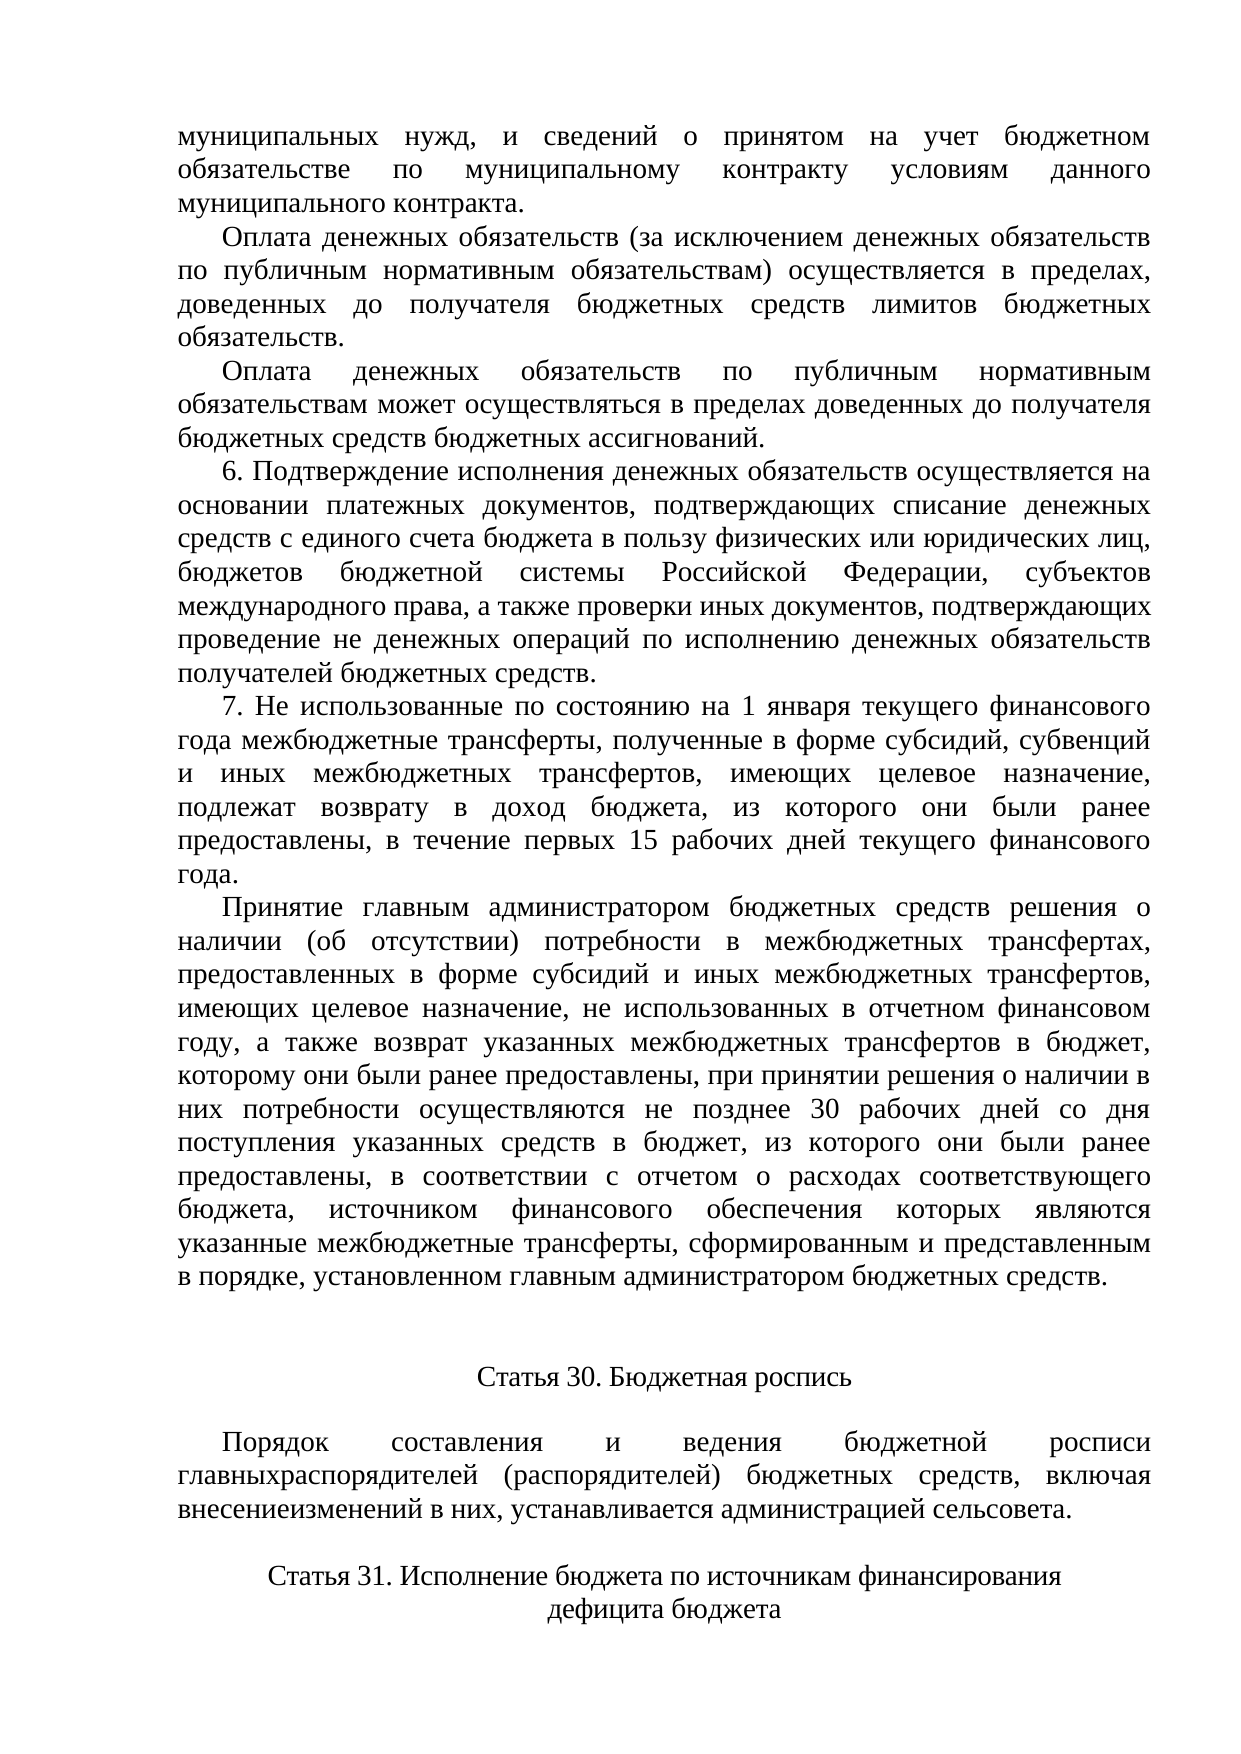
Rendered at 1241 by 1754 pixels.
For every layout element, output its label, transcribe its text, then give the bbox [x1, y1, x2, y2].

text Статья 30. Бюджетная роспись [177, 1359, 1152, 1393]
text Статья 31. Исполнение бюджета по источникам финансирования [177, 1558, 1152, 1592]
text Принятие главным администратором бюджетных средств решения о наличии (об отсутствии) потребности в межбюджетных трансфертах, предоставленных в форме субсидий и иных межбюджетных трансфертов, имеющих целевое назначение, не использованных в отчетном финансовом году, а также возврат указанных межбюджетных трансфертов в бюджет, которому они были ранее предоставлены, при принятии решения о наличии в них потребности осуществляются не позднее 30 рабочих дней со дня поступления указанных средств в бюджет, из которого они были ранее предоставлены, в соответствии с отчетом о расходах соответствующего бюджета, источником финансового обеспечения которых являются указанные межбюджетные трансферты, сформированным и представленным в порядке, установленном главным администратором бюджетных средств. [177, 889, 1152, 1292]
text 7. Не использованные по состоянию на 1 января текущего финансового года межбюджетные трансферты, полученные в форме субсидий, субвенций и иных межбюджетных трансфертов, имеющих целевое назначение, подлежат возврату в доход бюджета, из которого они были ранее предоставлены, в течение первых 15 рабочих дней текущего финансового года. [177, 688, 1152, 889]
text 6. Подтверждение исполнения денежных обязательств осуществляется на основании платежных документов, подтверждающих списание денежных средств с единого счета бюджета в пользу физических или юридических лиц, бюджетов бюджетной системы Российской Федерации, субъектов международного права, а также проверки иных документов, подтверждающих проведение не денежных операций по исполнению денежных обязательств получателей бюджетных средств. [177, 453, 1152, 688]
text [177, 118, 1152, 219]
text Оплата денежных обязательств (за исключением денежных обязательств по публичным нормативным обязательствам) осуществляется в пределах, доведенных до получателя бюджетных средств лимитов бюджетных обязательств. [177, 219, 1152, 353]
text дефицита бюджета [177, 1592, 1152, 1625]
text Порядок составления и ведения бюджетной росписи главныхраспорядителей (распорядителей) бюджетных средств, включая внесениеизменений в них, устанавливается администрацией сельсовета. [177, 1424, 1152, 1524]
text Оплата денежных обязательств по публичным нормативным обязательствам может осуществляться в пределах доведенных до получателя бюджетных средств бюджетных ассигнований. [177, 353, 1152, 453]
